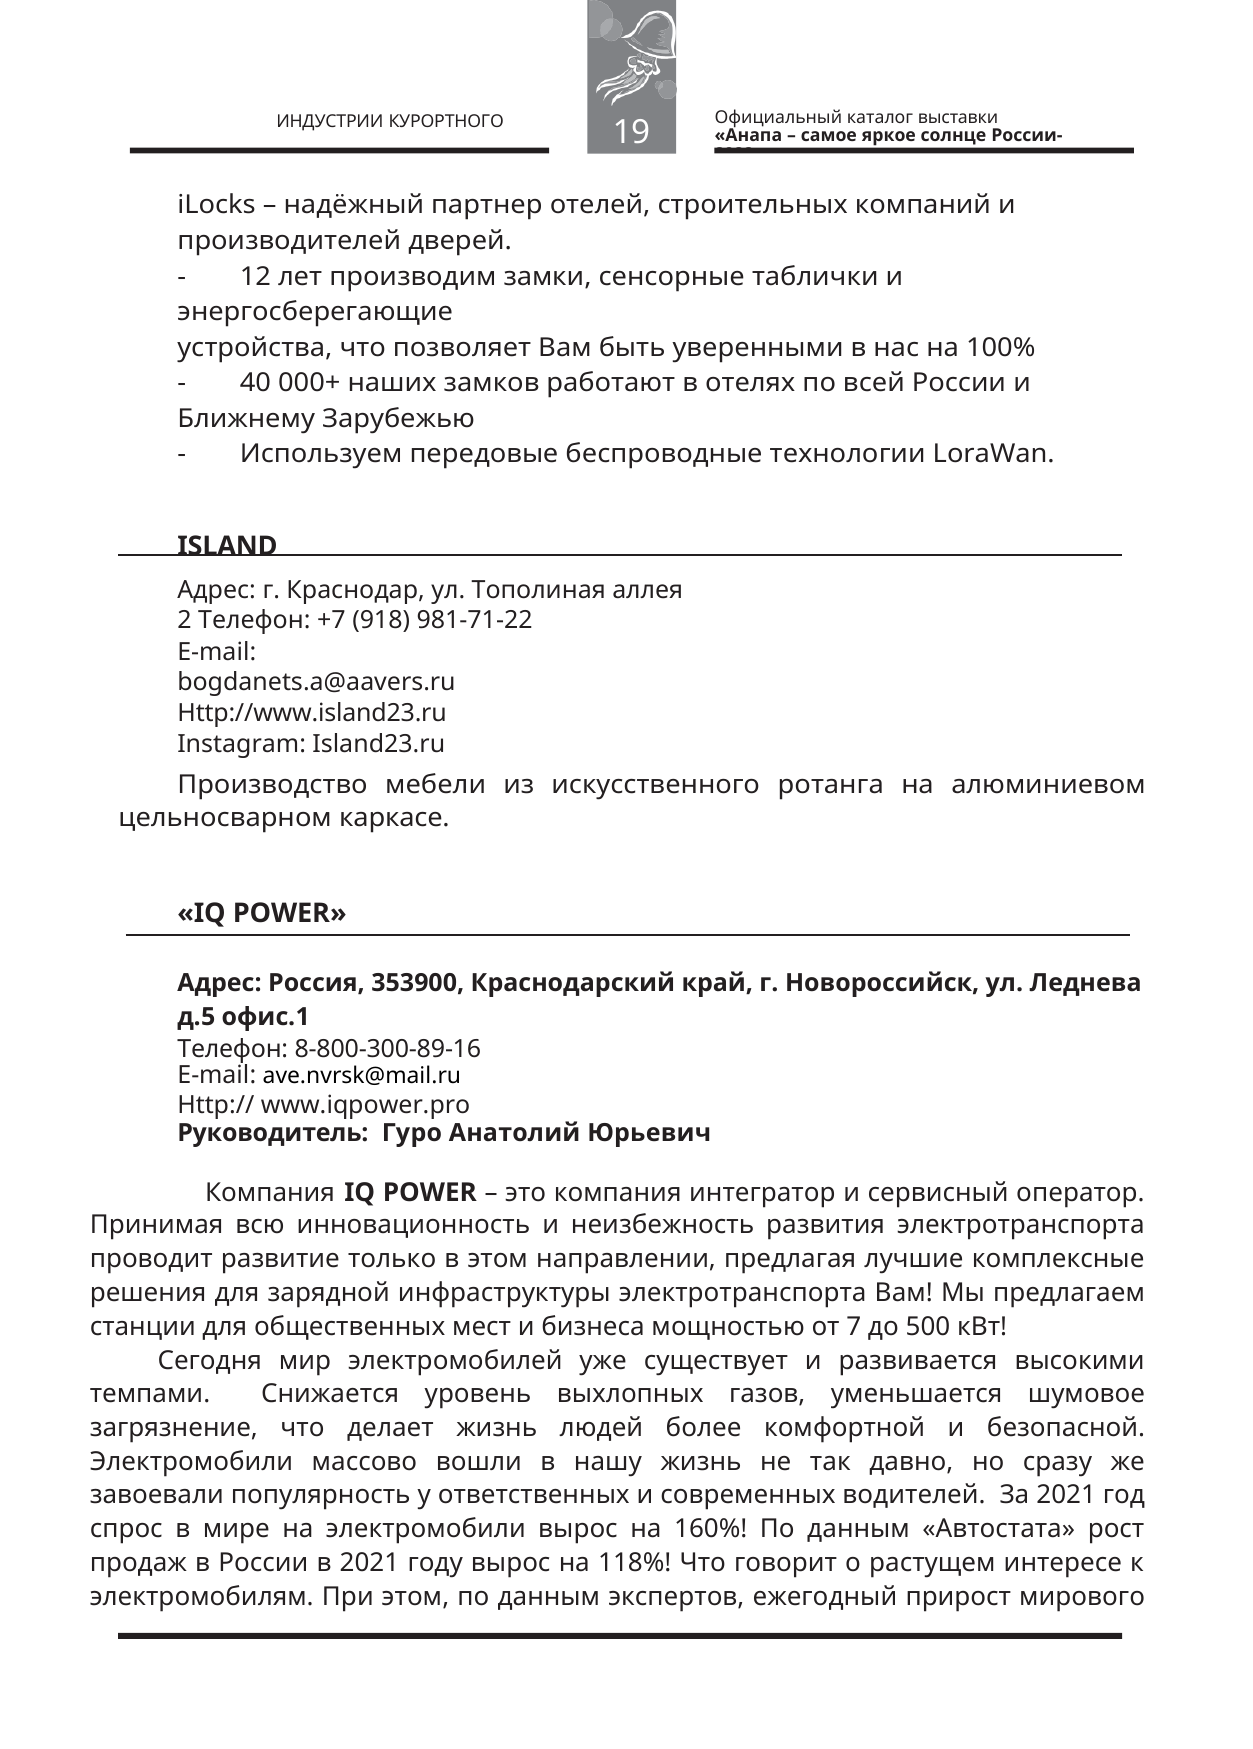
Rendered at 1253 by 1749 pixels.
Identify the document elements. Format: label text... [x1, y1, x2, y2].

text Производство мебели из искусственного ротанга на алюминиевом цельносварном каркасе. [118, 767, 1146, 834]
text Руководитель: Гуро Анатолий Юрьевич [177, 1120, 1146, 1147]
text Адрес: г. Краснодар, ул. Тополиная аллея 2 Телефон: +7 (918) 981-71-22 [177, 574, 687, 636]
subtitle Адрес: Россия, 353900, Краснодарский край, г. Новороссийск, ул. Леднева д.5 офис.1 [177, 964, 1146, 1033]
text E-mail: ave.nvrsk@mail.ru [177, 1064, 1146, 1089]
subtitle ISLAND [177, 526, 1146, 563]
text Нttp:// www.iqpower.pro [177, 1089, 687, 1120]
subtitle устройства, что позволяет Вам быть уверенными в нас на 100% [177, 328, 1146, 364]
text E-mail: bogdanets.a@aavers.ru Нttp://www.island23.ru Instagram: Island23.ru [177, 636, 503, 760]
subtitle «IQ POWER» [177, 894, 1146, 931]
subtitle iLocks – надёжный партнер отелей, строительных компаний и производителей дверей. [177, 186, 1146, 257]
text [89, 1343, 1146, 1613]
subtitle - 40 000+ наших замков работают в отелях по всей России и Ближнему Зарубежью [177, 364, 1146, 435]
text Телефон: 8-800-300-89-16 [177, 1033, 687, 1064]
picture [589, 0, 677, 106]
text Компания IQ POWER – это компания интегратор и сервисный оператор. Принимая всю инновационность и неизбежность развития электротранспорта проводит развитие только в этом направлении, предлагая лучшие комплексные решения для зарядной инфраструктуры электротранспорта Вам! Мы предлагаем станции для общественных мест и бизнеса мощностью от 7 до 500 кВт! [89, 1174, 1146, 1343]
subtitle - 12 лет производим замки, сенсорные таблички и энергосберегающие [177, 257, 1146, 328]
subtitle - Используем передовые беспроводные технологии LoraWan. [177, 435, 1146, 470]
